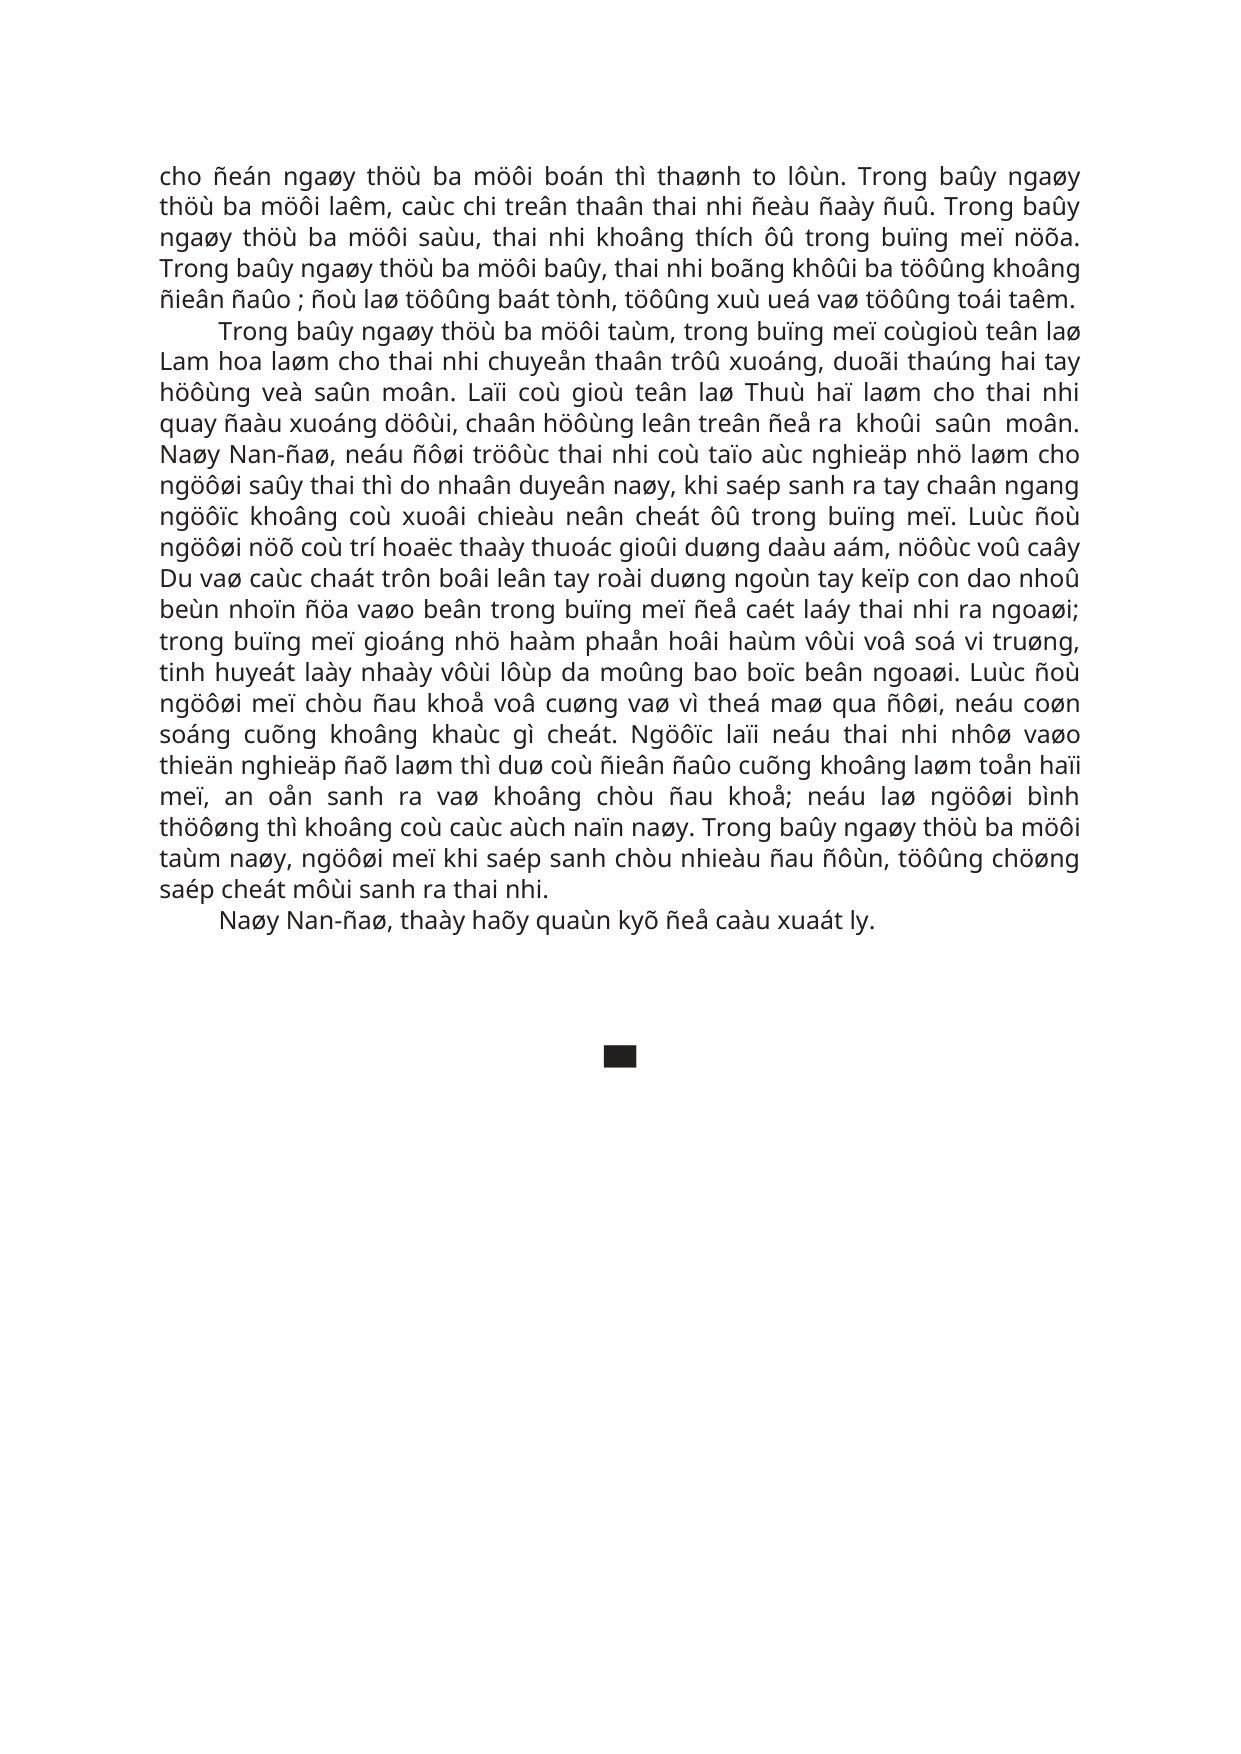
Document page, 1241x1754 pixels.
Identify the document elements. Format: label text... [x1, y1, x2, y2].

text Naøy Nan-ñaø, thaày haõy quaùn kyõ ñeå caàu xuaát ly. [218, 906, 1092, 935]
text Trong baûy ngaøy thöù ba möôi taùm, trong buïng meï coùgioù teân laø Lam hoa laøm cho thai nhi chuyeån thaân trôû xuoáng, duoãi thaúng hai tay höôùng veà saûn moân. Laïi coù gioù teân laø Thuù haï laøm cho thai nhi quay ñaàu xuoáng döôùi, chaân höôùng leân treân ñeå ra khoûi saûn moân. Naøy Nan-ñaø, neáu ñôøi tröôùc thai nhi coù taïo aùc nghieäp nhö laøm cho ngöôøi saûy thai thì do nhaân duyeân naøy, khi saép sanh ra tay chaân ngang ngöôïc khoâng coù xuoâi chieàu neân cheát ôû trong buïng meï. Luùc ñoù ngöôøi nöõ coù trí hoaëc thaày thuoác gioûi duøng daàu aám, nöôùc voû caây Du vaø caùc chaát trôn boâi leân tay roài duøng ngoùn tay keïp con dao nhoû beùn nhoïn ñöa vaøo beân trong buïng meï ñeå caét laáy thai nhi ra ngoaøi; trong buïng meï gioáng nhö haàm phaån hoâi haùm vôùi voâ soá vi truøng, tinh huyeát laày nhaày vôùi lôùp da moûng bao boïc beân ngoaøi. Luùc ñoù ngöôøi meï chòu ñau khoå voâ cuøng vaø vì theá maø qua ñôøi, neáu coøn soáng cuõng khoâng khaùc gì cheát. Ngöôïc laïi neáu thai nhi nhôø vaøo thieän nghieäp ñaõ laøm thì duø coù ñieân ñaûo cuõng khoâng laøm toån haïi meï, an oån sanh ra vaø khoâng chòu ñau khoå; neáu laø ngöôøi bình thöôøng thì khoâng coù caùc aùch naïn naøy. Trong baûy ngaøy thöù ba möôi taùm naøy, ngöôøi meï khi saép sanh chòu nhieàu ñau ñôùn, töôûng chöøng saép cheát môùi sanh ra thai nhi. [159, 316, 1082, 906]
text ■ [148, 1033, 1092, 1073]
text cho ñeán ngaøy thöù ba möôi boán thì thaønh to lôùn. Trong baûy ngaøy thöù ba möôi laêm, caùc chi treân thaân thai nhi ñeàu ñaày ñuû. Trong baûy ngaøy thöù ba möôi saùu, thai nhi khoâng thích ôû trong buïng meï nöõa. Trong baûy ngaøy thöù ba möôi baûy, thai nhi boãng khôûi ba töôûng khoâng ñieân ñaûo ; ñoù laø töôûng baát tònh, töôûng xuù ueá vaø töôûng toái taêm. [159, 161, 1081, 316]
